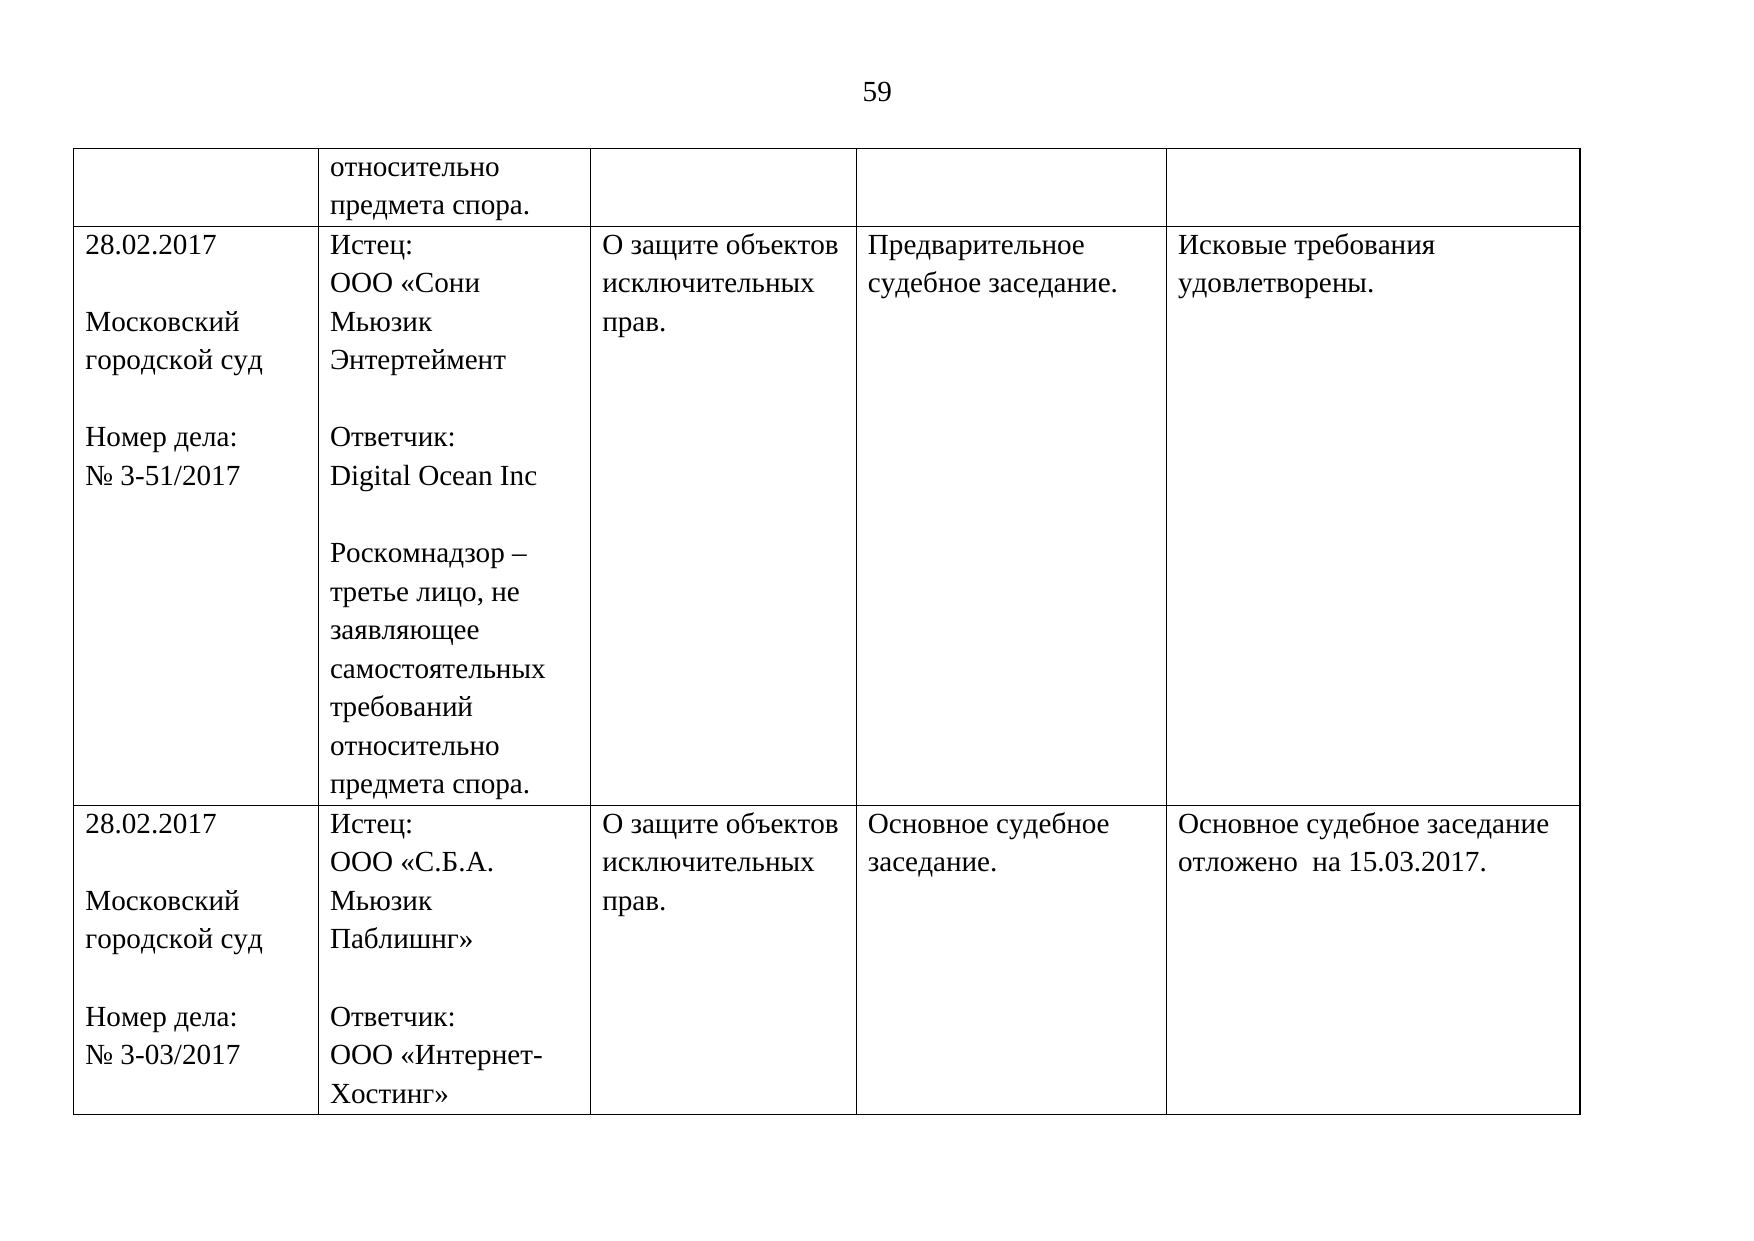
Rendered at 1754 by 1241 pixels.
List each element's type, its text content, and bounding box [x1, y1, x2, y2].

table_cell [1167, 149, 1579, 226]
table_cell 28.02.2017 Московский городской суд Номер дела: № 3-51/2017 [74, 227, 318, 805]
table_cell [591, 806, 856, 1114]
table_cell Истец: ООО «Сони Мьюзик Энтертеймент Ответчик: Digital Ocean Inc Роскомнадзор – третье лицо, не заявляющее самостоятельных требований относительно предмета спора. [319, 227, 590, 805]
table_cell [74, 806, 318, 1114]
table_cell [857, 149, 1166, 226]
table_cell Предварительное судебное заседание. [857, 227, 1166, 805]
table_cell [319, 806, 590, 1114]
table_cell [1167, 806, 1579, 1114]
table_cell Исковые требования удовлетворены. [1167, 227, 1579, 805]
table_cell О защите объектов исключительных прав. [591, 227, 856, 805]
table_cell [319, 149, 590, 226]
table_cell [857, 806, 1166, 1114]
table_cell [74, 149, 318, 226]
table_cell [591, 149, 856, 226]
